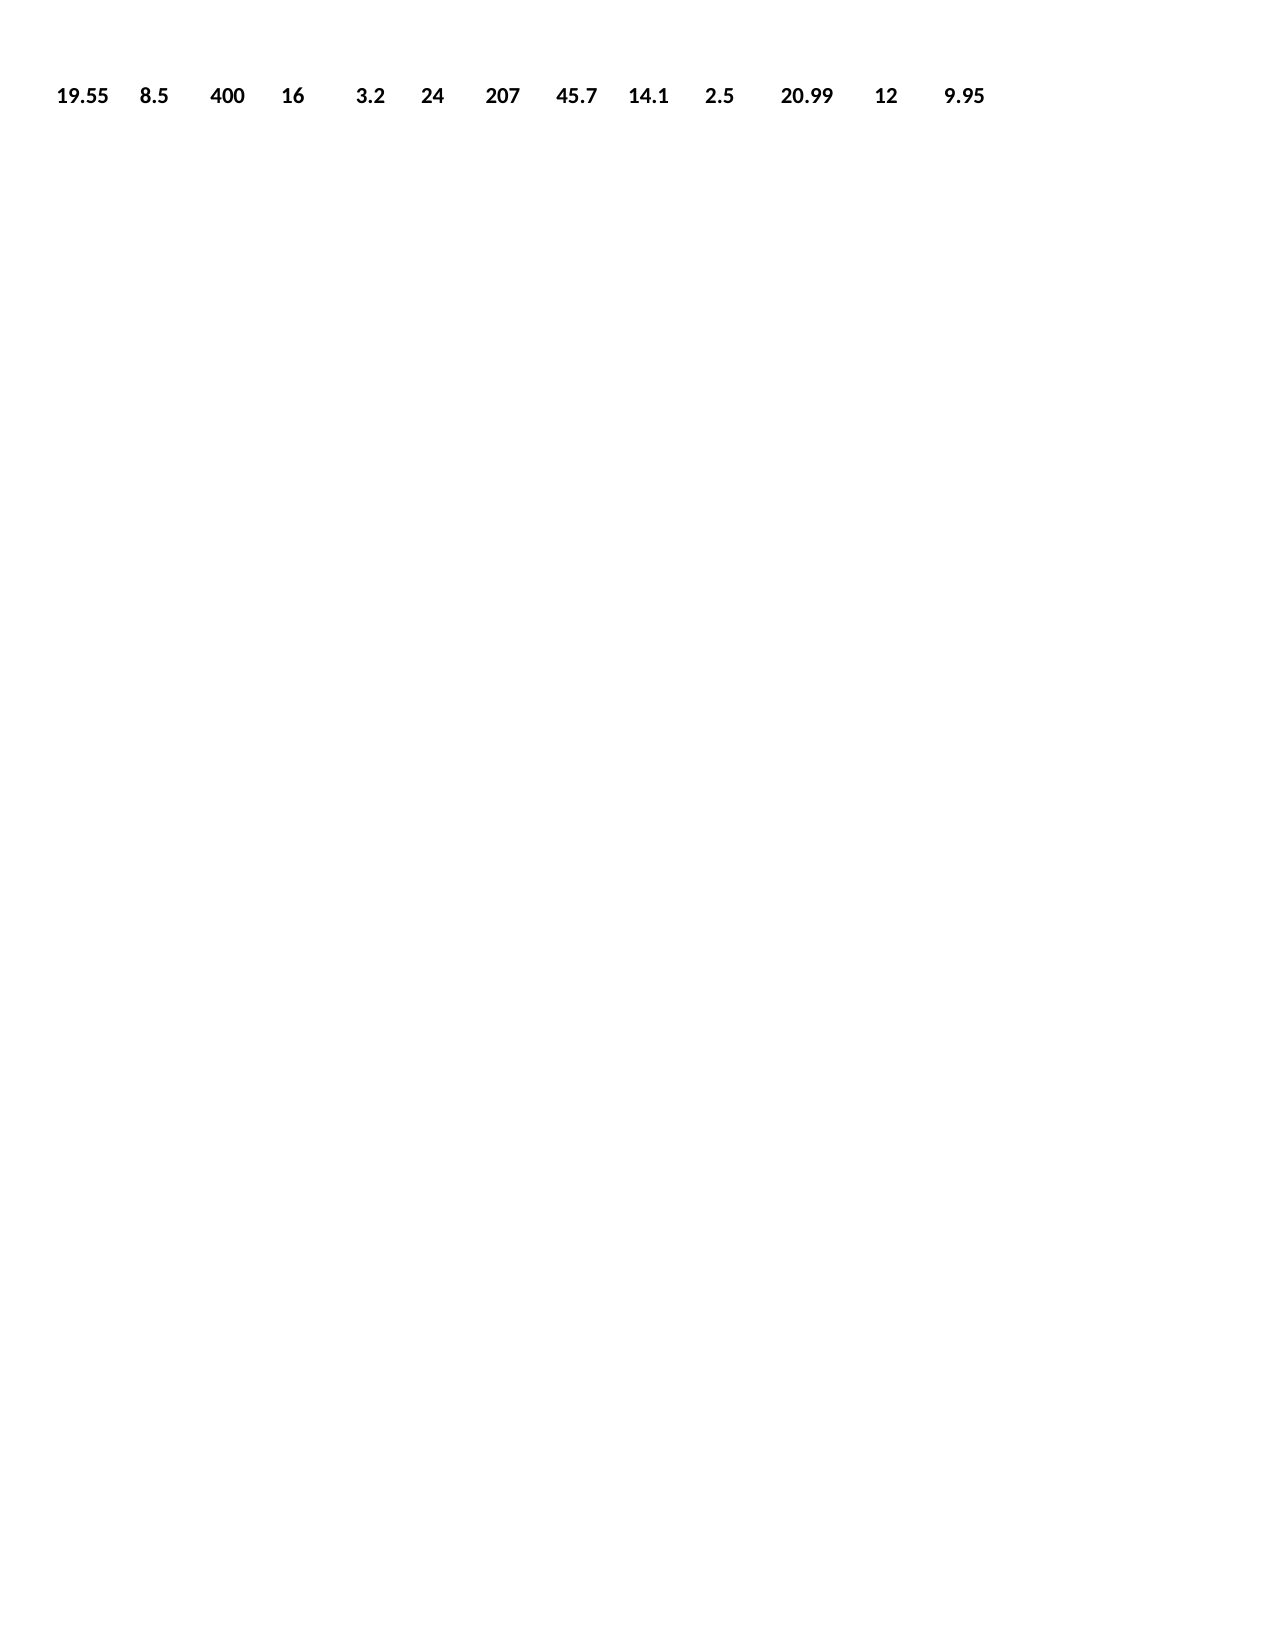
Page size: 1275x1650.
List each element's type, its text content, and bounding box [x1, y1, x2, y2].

text 19.55 8.5 400 16 3.2 24 207 45.7 14.1 2.5 20.99 12 9.95 [56, 81, 1219, 109]
